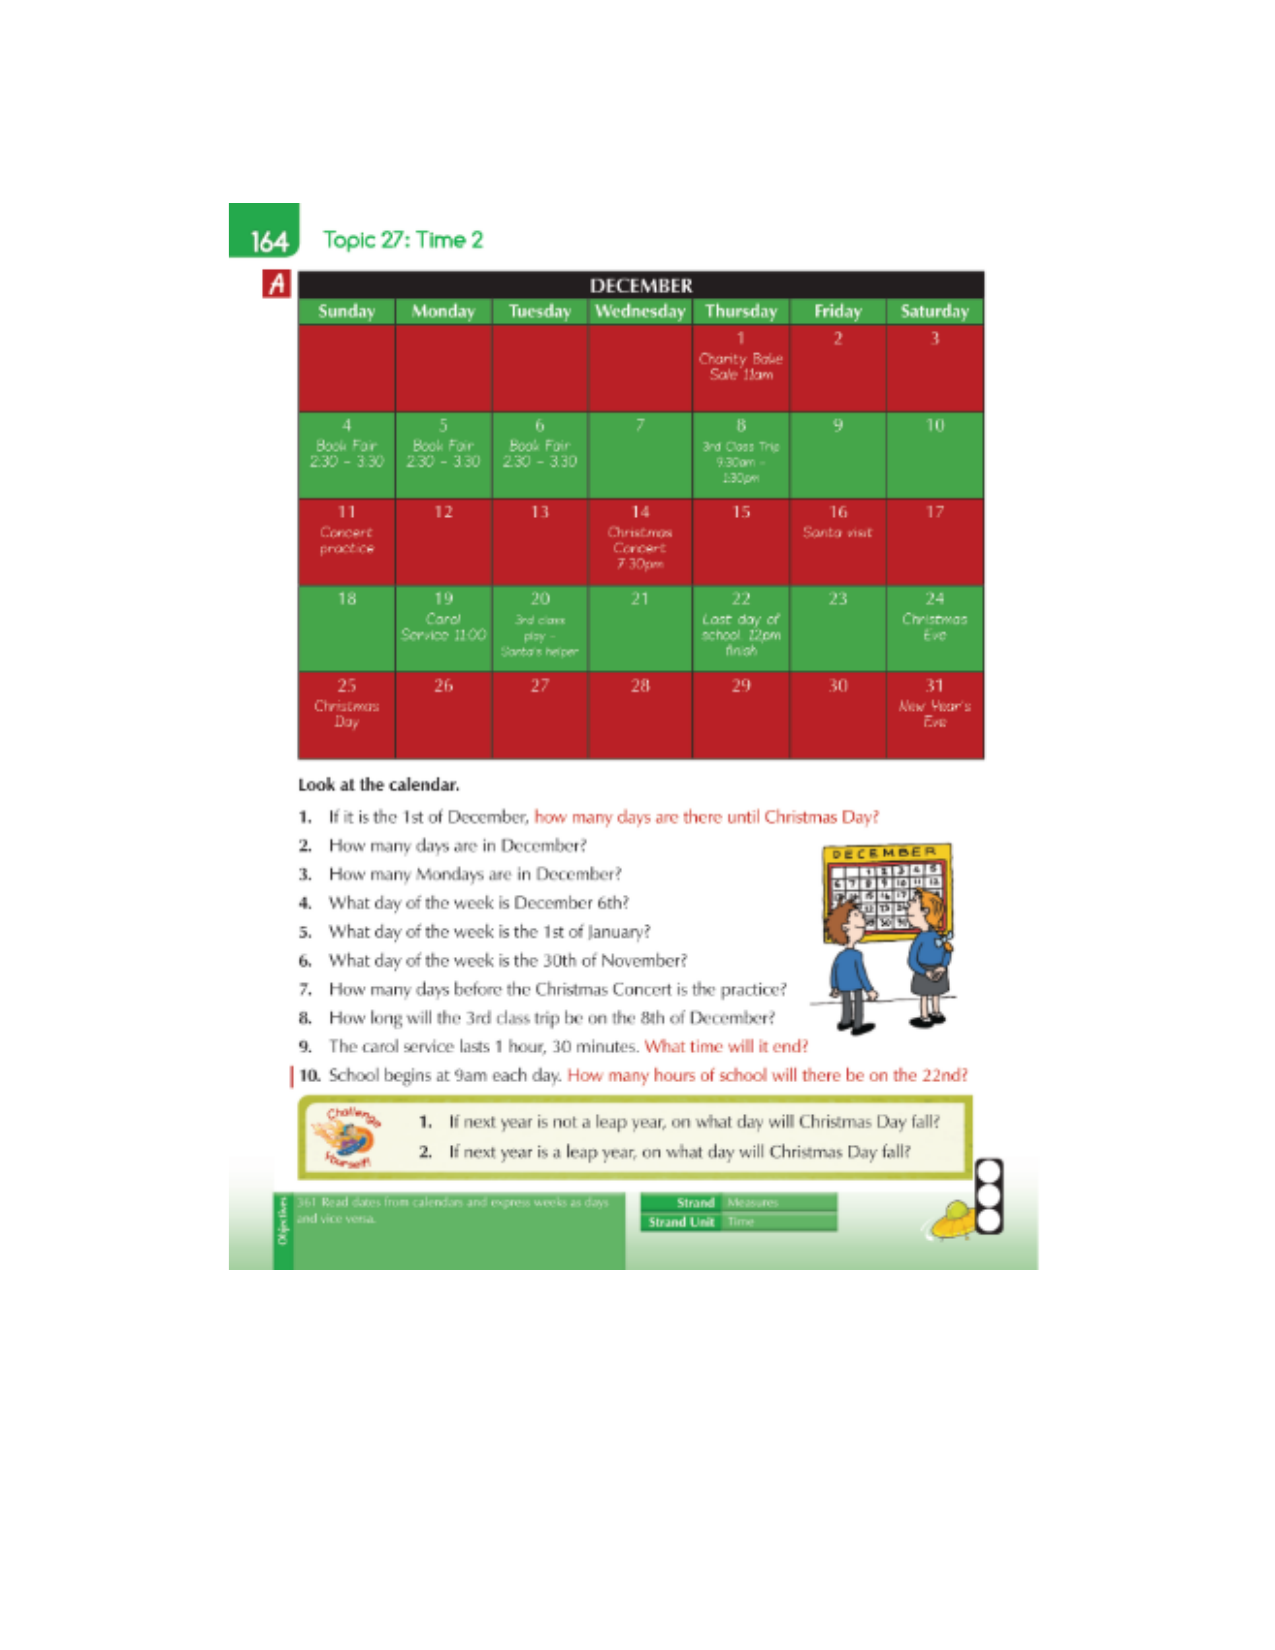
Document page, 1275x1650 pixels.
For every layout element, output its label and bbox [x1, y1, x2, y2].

picture [228, 203, 1047, 1270]
